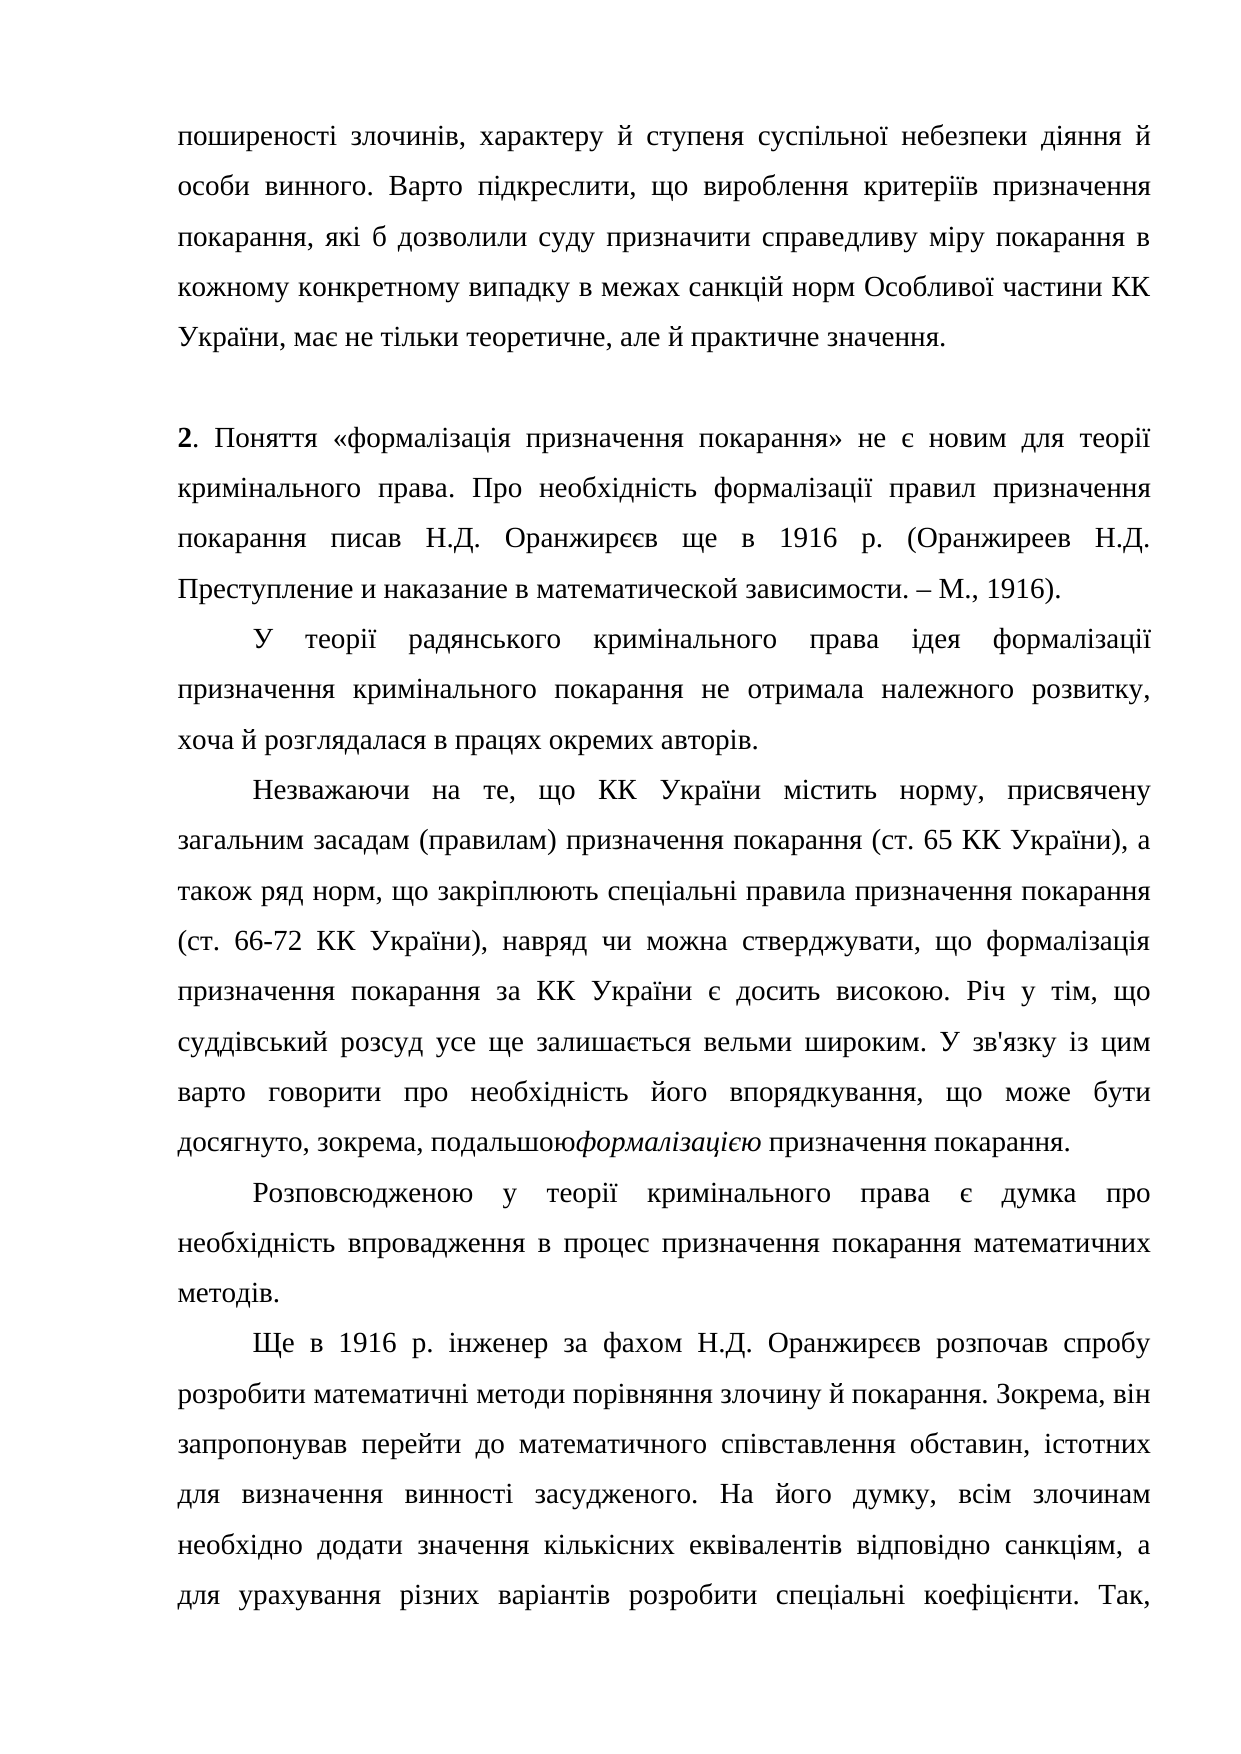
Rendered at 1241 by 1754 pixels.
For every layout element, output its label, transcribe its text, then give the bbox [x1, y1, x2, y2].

text У теорії радянського кримінального права ідея формалізації призначення кримінального покарання не отримала належного розвитку, хоча й розглядалася в працях окремих авторів. [177, 621, 1152, 755]
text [177, 118, 1152, 353]
text Незважаючи на те, що КК України містить норму, присвячену загальним засадам (правилам) призначення покарання (ст. 65 КК України), а також ряд норм, що закріплюють спеціальні правила призначення покарання (ст. 66-72 КК України), навряд чи можна стверджувати, що формалізація призначення покарання за КК України є досить високою. Річ у тім, що суддівський розсуд усе ще залишається вельми широким. У зв'язку із цим варто говорити про необхідність його впорядкування, що може бути досягнуто, зокрема, подальшоюформалізацією призначення покарання. [177, 772, 1152, 1158]
text 2. Поняття «формалізація призначення покарання» не є новим для теорії кримінального права. Про необхідність формалізації правил призначення покарання писав Н.Д. Оранжирєєв ще в 1916 р. (Оранжиреев Н.Д. Преступление и наказание в математической зависимости. – М., 1916). [177, 420, 1152, 604]
text Розповсюдженою у теорії кримінального права є думка про необхідність впровадження в процес призначення покарання математичних методів. [177, 1175, 1152, 1309]
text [177, 1326, 1152, 1611]
